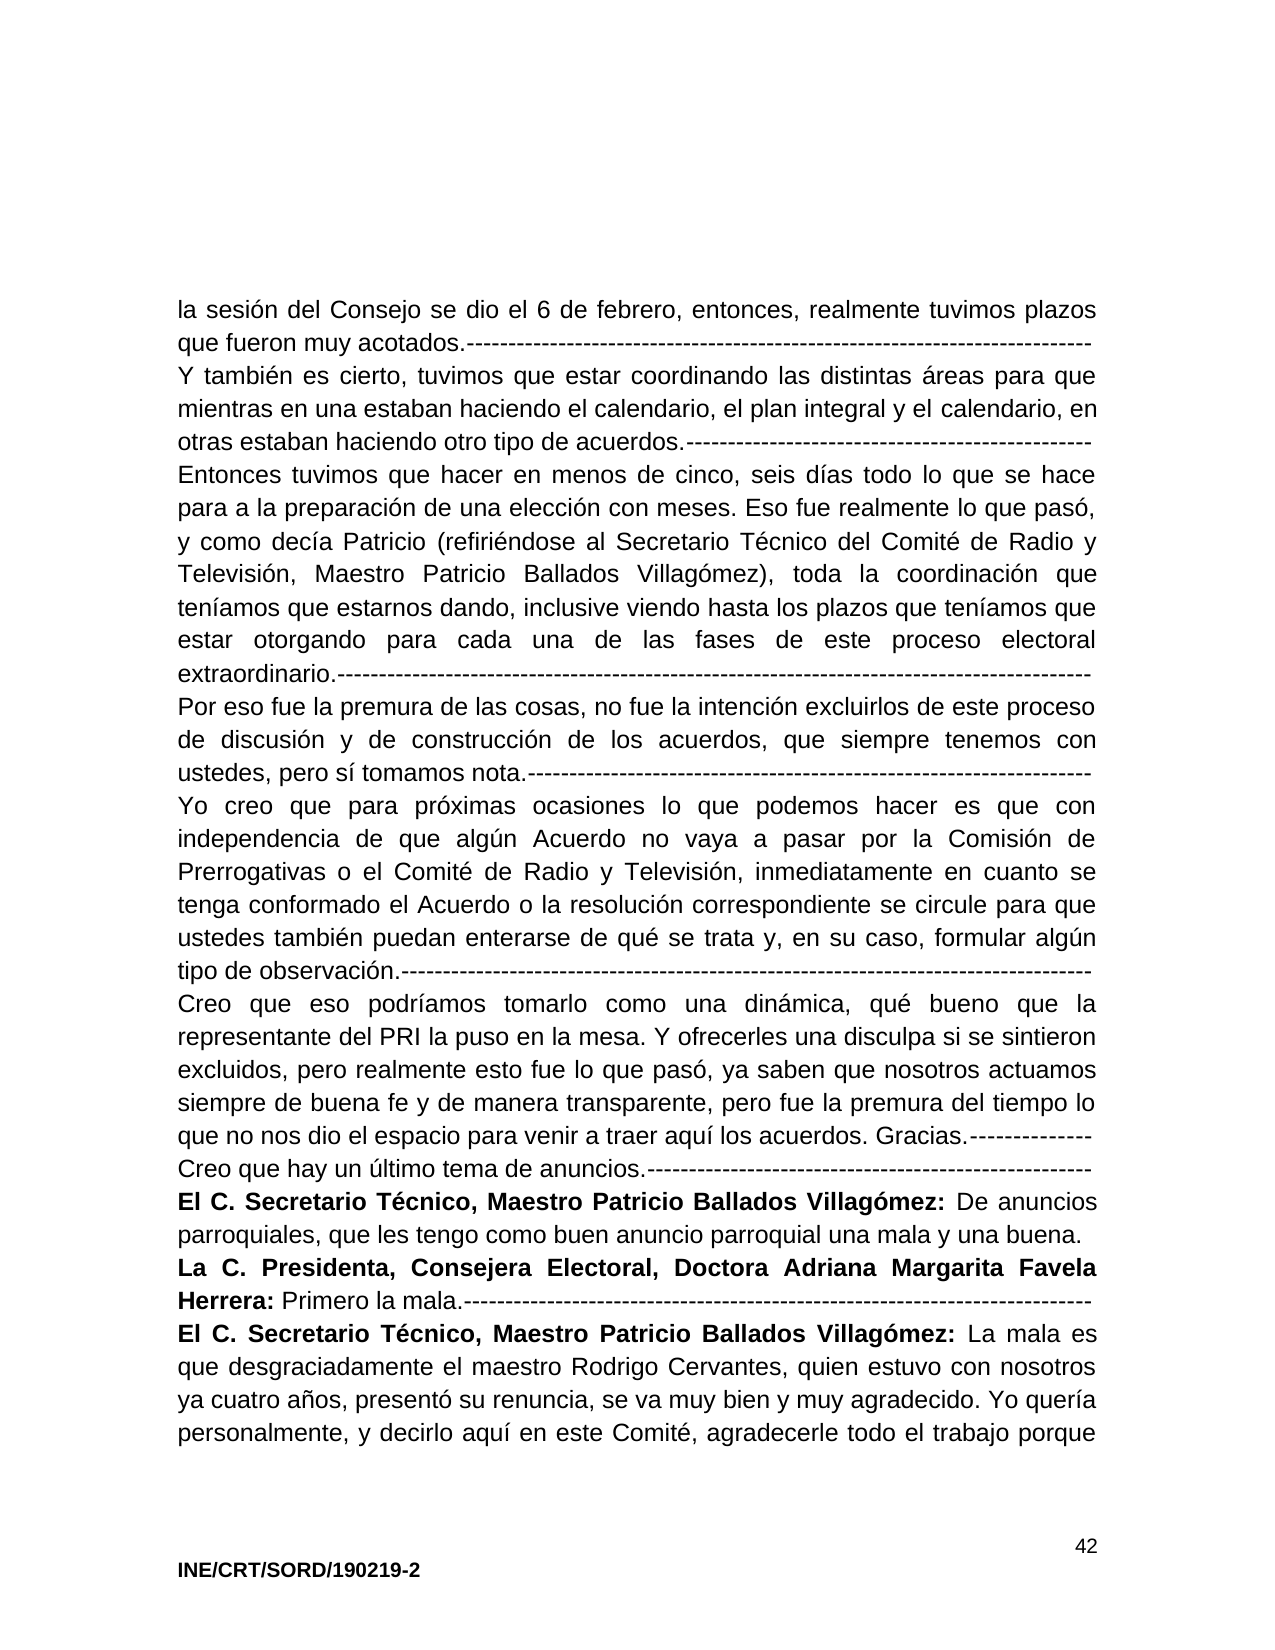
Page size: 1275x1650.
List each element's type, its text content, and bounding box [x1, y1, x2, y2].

text Creo que eso podríamos tomarlo como una dinámica, qué bueno que la representante del PRI la puso en la mesa. Y ofrecerles una disculpa si se sintieron excluidos, pero realmente esto fue lo que pasó, ya saben que nosotros actuamos siempre de buena fe y de manera transparente, pero fue la premura del tiempo lo que no nos dio el espacio para venir a traer aquí los acuerdos. Gracias. [177, 989, 1098, 1149]
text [177, 295, 1098, 357]
text La C. Presidenta, Consejera Electoral, Doctora Adriana Margarita Favela Herrera: Primero la mala. [177, 1253, 1098, 1315]
text El C. Secretario Técnico, Maestro Patricio Ballados Villagómez: De anuncios parroquiales, que les tengo como buen anuncio parroquial una mala y una buena. [177, 1187, 1098, 1249]
text Entonces tuvimos que hacer en menos de cinco, seis días todo lo que se hace para a la preparación de una elección con meses. Eso fue realmente lo que pasó, y como decía Patricio (refiriéndose al Secretario Técnico del Comité de Radio y Televisión, Maestro Patricio Ballados Villagómez), toda la coordinación que teníamos que estarnos dando, inclusive viendo hasta los plazos que teníamos que estar otorgando para cada una de las fases de este proceso electoral extraordinario. [177, 460, 1098, 687]
text Creo que hay un último tema de anuncios. [177, 1154, 1098, 1183]
text Por eso fue la premura de las cosas, no fue la intención excluirlos de este proceso de discusión y de construcción de los acuerdos, que siempre tenemos con ustedes, pero sí tomamos nota. [177, 692, 1098, 786]
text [177, 1319, 1098, 1447]
text Y también es cierto, tuvimos que estar coordinando las distintas áreas para que mientras en una estaban haciendo el calendario, el plan integral y el calendario, en otras estaban haciendo otro tipo de acuerdos. [177, 361, 1098, 456]
text Yo creo que para próximas ocasiones lo que podemos hacer es que con independencia de que algún Acuerdo no vaya a pasar por la Comisión de Prerrogativas o el Comité de Radio y Televisión, inmediatamente en cuanto se tenga conformado el Acuerdo o la resolución correspondiente se circule para que ustedes también puedan enterarse de qué se trata y, en su caso, formular algún tipo de observación. [177, 791, 1098, 984]
